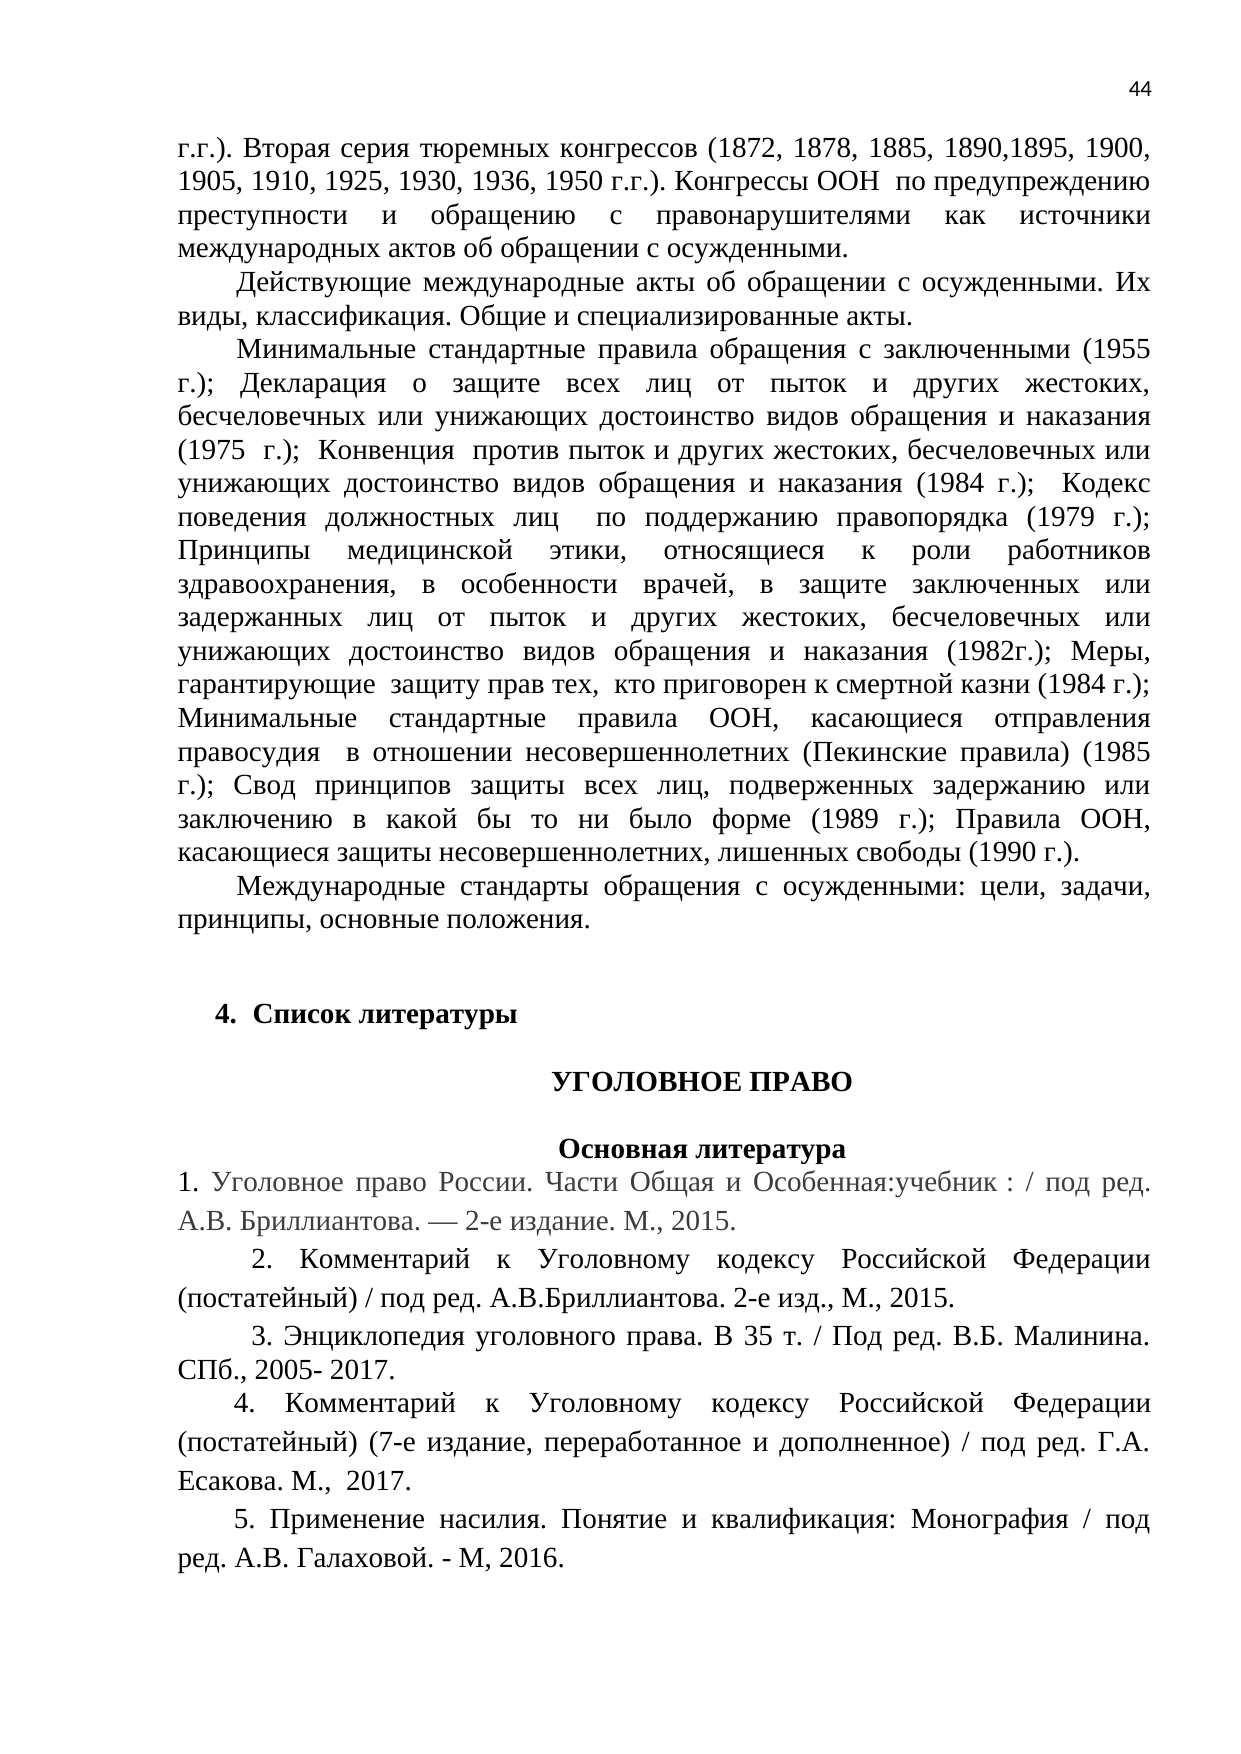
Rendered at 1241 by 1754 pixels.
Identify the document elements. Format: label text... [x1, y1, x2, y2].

list Список литературы [215, 997, 1152, 1030]
text Международные стандарты обращения с осужденными: цели, задачи, принципы, основные положения. [177, 868, 1152, 935]
text 2. Комментарий к Уголовному кодексу Российской Федерации (постатейный) / под ред. А.В.Бриллиантова. 2-е изд., М., 2015. [177, 1241, 1152, 1313]
text 4. Комментарий к Уголовному кодексу Российской Федерации (постатейный) (7-е издание, переработанное и дополненное) / под ред. Г.А. Есакова. М., 2017. [177, 1386, 1152, 1496]
text 5. Применение насилия. Понятие и квалификация: Монография / под ред. А.В. Галаховой. - М, 2016. [177, 1501, 1152, 1573]
text 1. Уголовное право России. Части Общая и Особенная:учебник : / под ред. А.В. Бриллиантова. — 2-е издание. М., 2015. [177, 1164, 1152, 1236]
text Минимальные стандартные правила обращения с заключенными (1955 г.); Декларация о защите всех лиц от пыток и других жестоких, бесчеловечных или унижающих достоинство видов обращения и наказания (1975 г.); Конвенция против пыток и других жестоких, бесчеловечных или унижающих достоинство видов обращения и наказания (1984 г.); Кодекс поведения должностных лиц по поддержанию правопорядка (1979 г.); Принципы медицинской этики, относящиеся к роли работников здравоохранения, в особенности врачей, в защите заключенных или задержанных лиц от пыток и других жестоких, бесчеловечных или унижающих достоинство видов обращения и наказания (1982г.); Меры, гарантирующие защиту прав тех, кто приговорен к смертной казни (1984 г.); Минимальные стандартные правила ООН, касающиеся отправления правосудия в отношении несовершеннолетних (Пекинские правила) (1985 г.); Свод принципов защиты всех лиц, подверженных задержанию или заключению в какой бы то ни было форме (1989 г.); Правила ООН, касающиеся защиты несовершеннолетних, лишенных свободы (1990 г.). [177, 331, 1152, 868]
text Основная литература [177, 1131, 1152, 1164]
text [177, 130, 1152, 264]
text 3. Энциклопедия уголовного права. В 35 т. / Под ред. В.Б. Малинина. СПб., 2005- 2017. [177, 1318, 1152, 1386]
text Действующие международные акты об обращении с осужденными. Их виды, классификация. Общие и специализированные акты. [177, 264, 1152, 331]
text УГОЛОВНОЕ ПРАВО [177, 1064, 1152, 1097]
